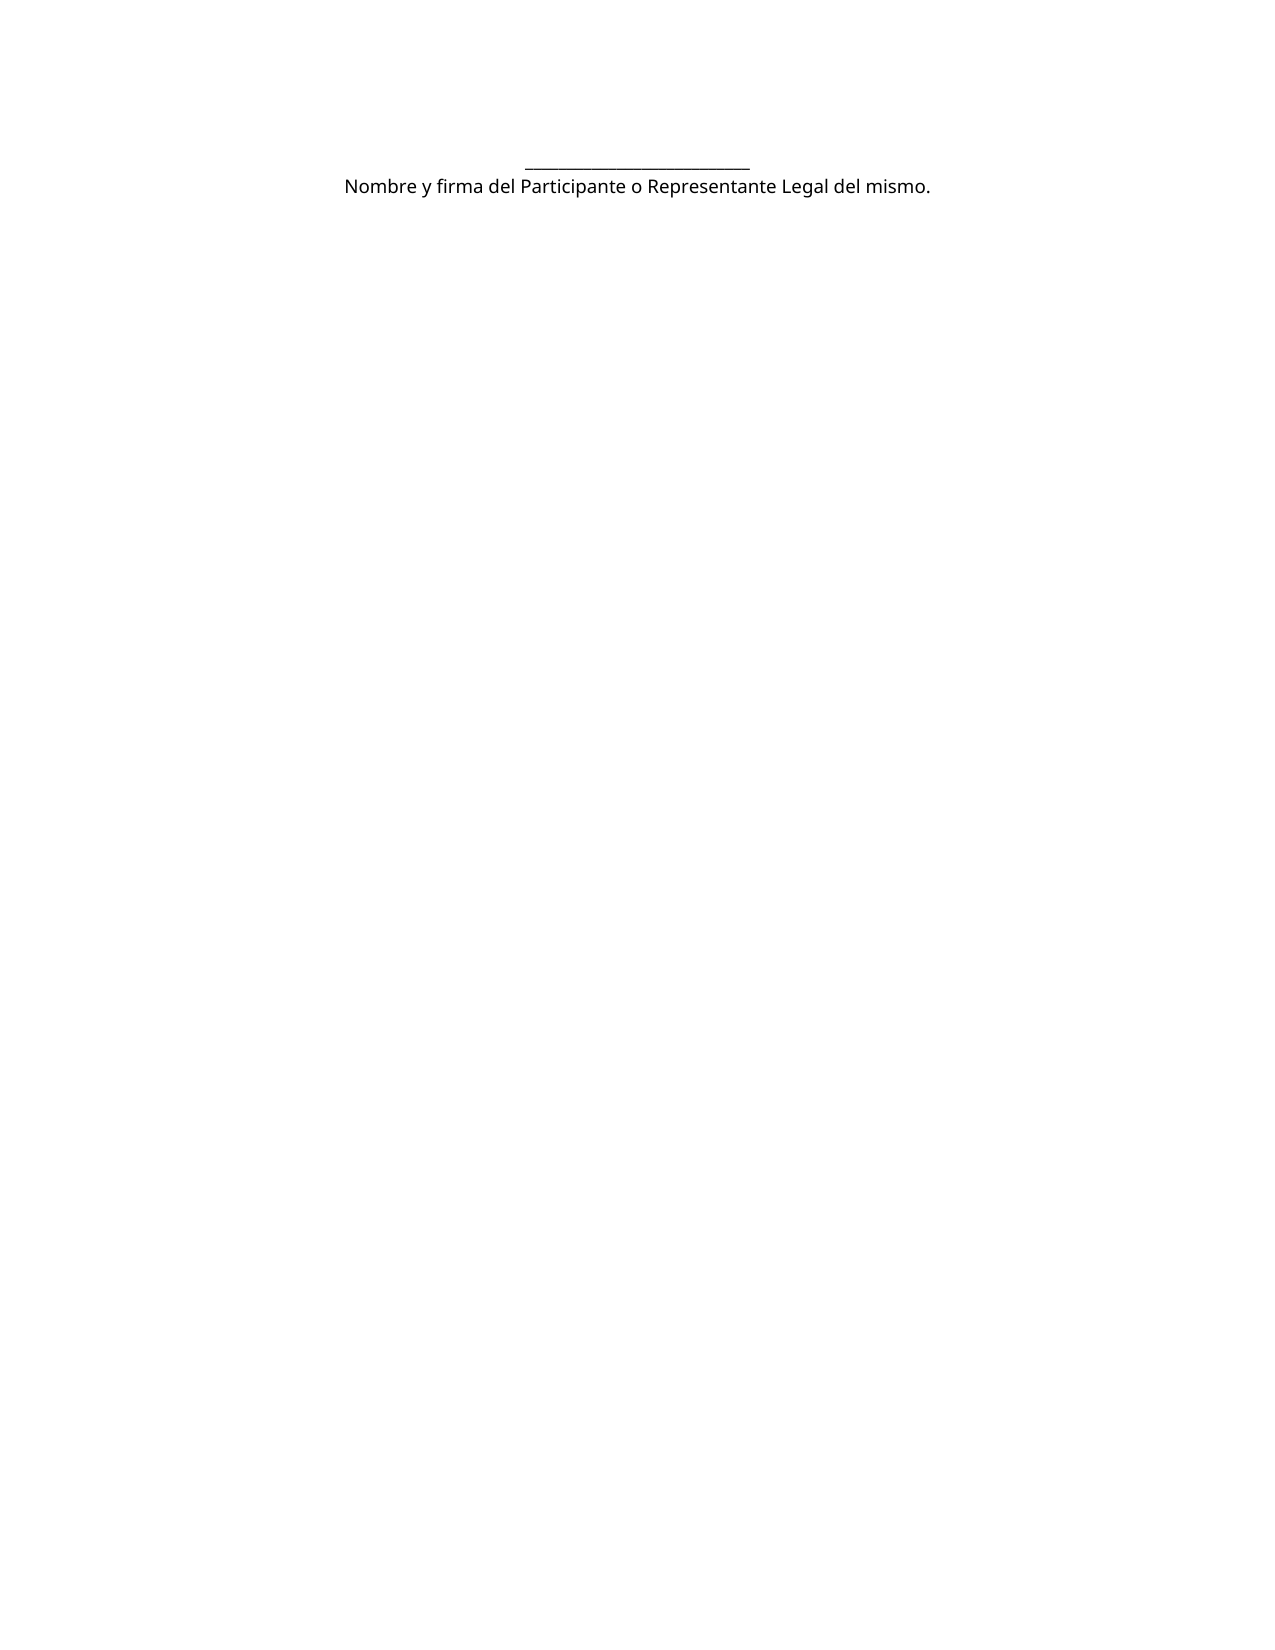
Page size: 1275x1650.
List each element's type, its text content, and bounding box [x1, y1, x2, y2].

text Nombre y firma del Participante o Representante Legal del mismo. [177, 173, 1098, 199]
text ___________________________ [177, 148, 1098, 173]
